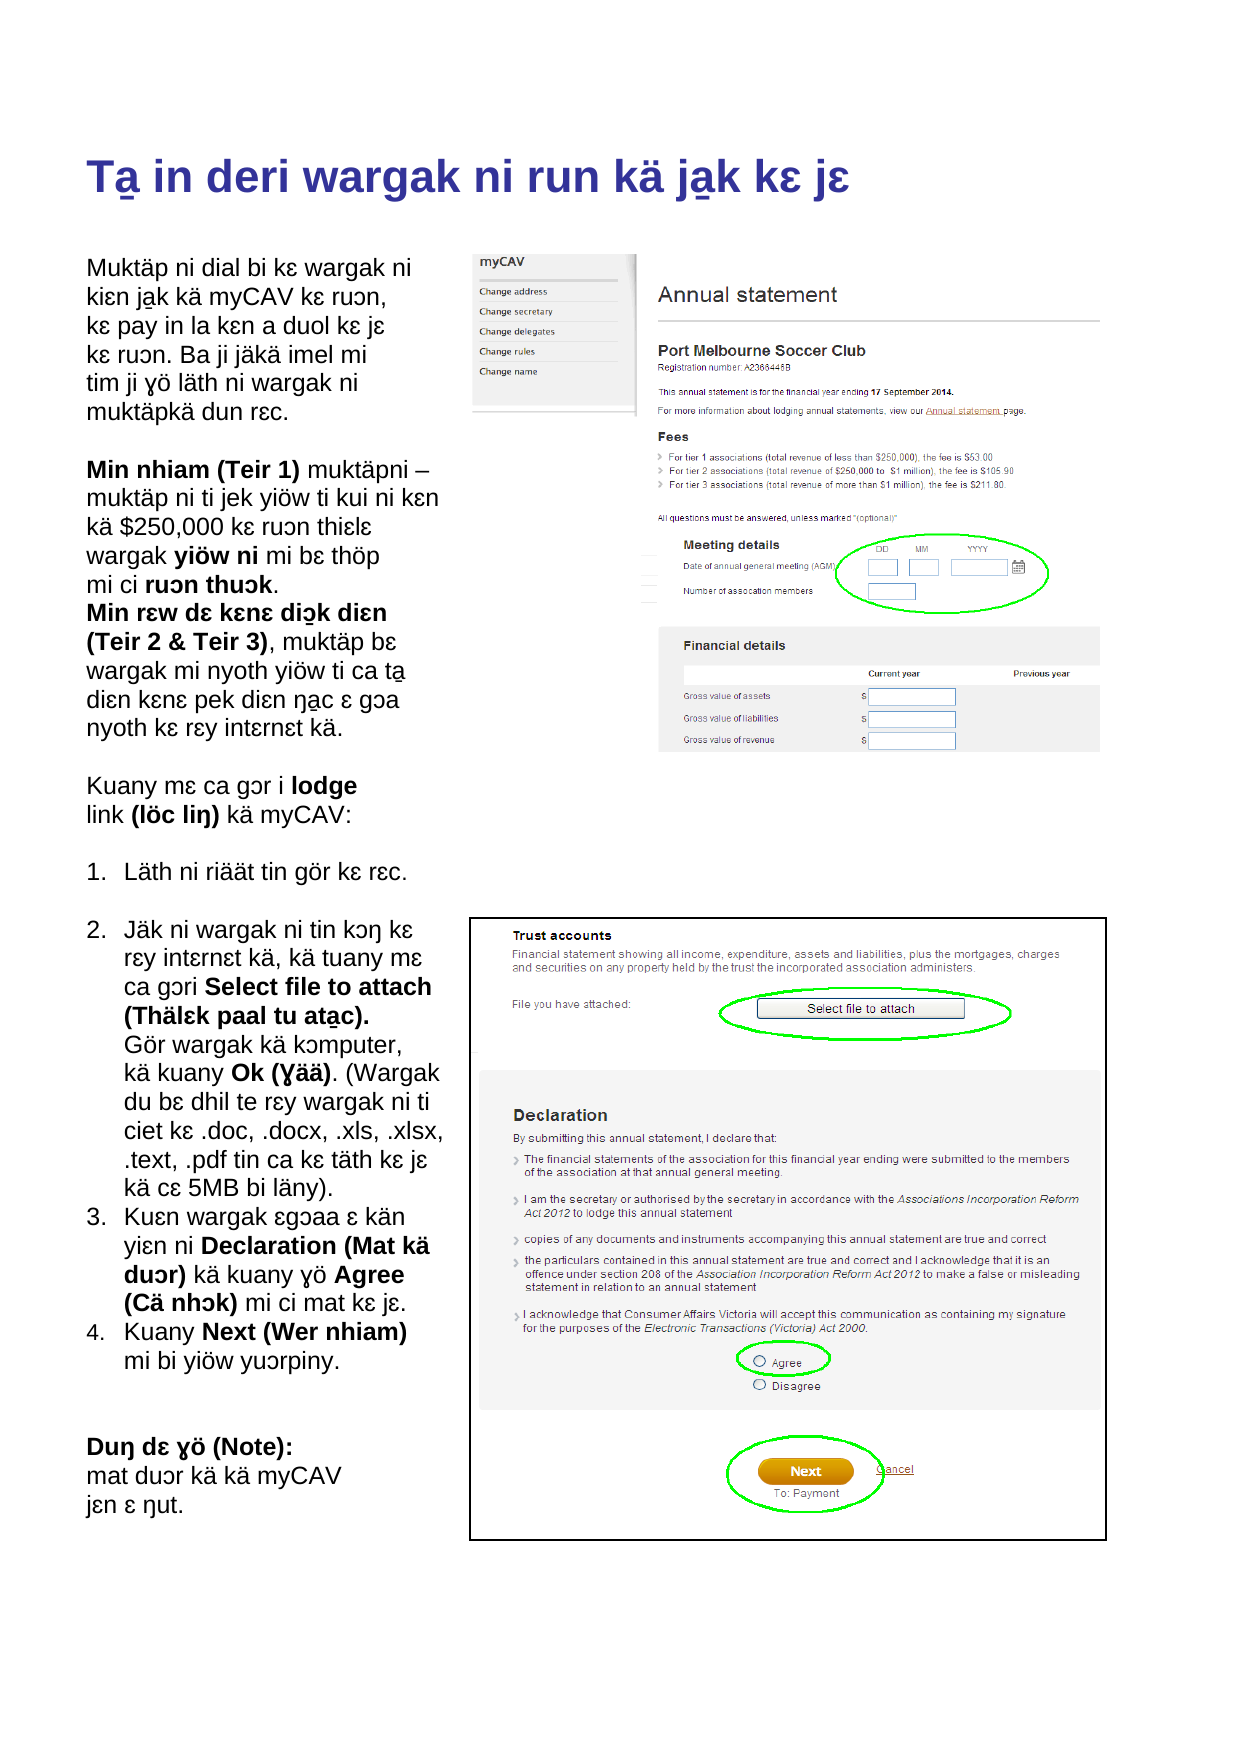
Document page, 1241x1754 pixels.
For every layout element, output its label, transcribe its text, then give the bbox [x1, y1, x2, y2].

table_cell Jäk ni wargak ni tin kɔŋ kɛ rɛy intɛrnɛt kä, kä tuany mɛ ca gɔri Select file to attach (Thälɛk paal tu ata̱c). Gör wargak kä kɔmputer, kä kuany Ok (Ɣää). (Wargak du bɛ dhil te rɛy wargak ni ti ciet kɛ .doc, .docx, .xls, .xlsx, .text, .pdf tin ca kɛ täth kɛ jɛ kä cɛ 5MB bi läny). Kuɛn wargak ɛgɔaa ɛ kän yiɛn ni Declaration (Mat kä duɔr) kä kuany ɣö Agree (Cä nhɔk) mi ci mat kɛ jɛ. Kuany Next (Wer nhiam) mi bi yiöw yuɔrpiny. Duŋ dɛ ɣö (Note): mat duɔr kä kä myCAV jɛn ɛ ŋut. [75, 915, 461, 1625]
table_header Ta̱ in deri wargak ni run kä ja̱k kɛ jɛ [75, 150, 1131, 253]
picture [471, 919, 1104, 1539]
table_cell [461, 915, 1131, 1625]
table_cell Muktäp ni dial bi kɛ wargak ni kiɛn ja̱k kä myCAV kɛ ruɔn, kɛ pay in la kɛn a duol kɛ jɛ kɛ ruɔn. Ba ji jäkä imel mi tim ji ɣö läth ni wargak ni muktäpkä dun rɛc. Min nhiam (Teir 1) muktäpni – muktäp ni ti jek yiöw ti kui ni kɛn kä $250,000 kɛ ruɔn thiɛlɛ wargak yiöw ni mi bɛ thöp mi ci ruɔn thuɔk. Min rɛw dɛ kɛnɛ diɔ̱k diɛn (Teir 2 & Teir 3), muktäp bɛ wargak mi nyoth yiöw ti ca ta̱ diɛn kɛnɛ pek diɛn ŋa̱c ɛ gɔa nyoth kɛ rɛy intɛrnɛt kä. Kuany mɛ ca gɔr i lodge link (löc liŋ) kä myCAV: Läth ni riäät tin gör kɛ rɛc. [75, 254, 461, 915]
table_cell [461, 254, 1131, 915]
picture [472, 253, 1106, 763]
